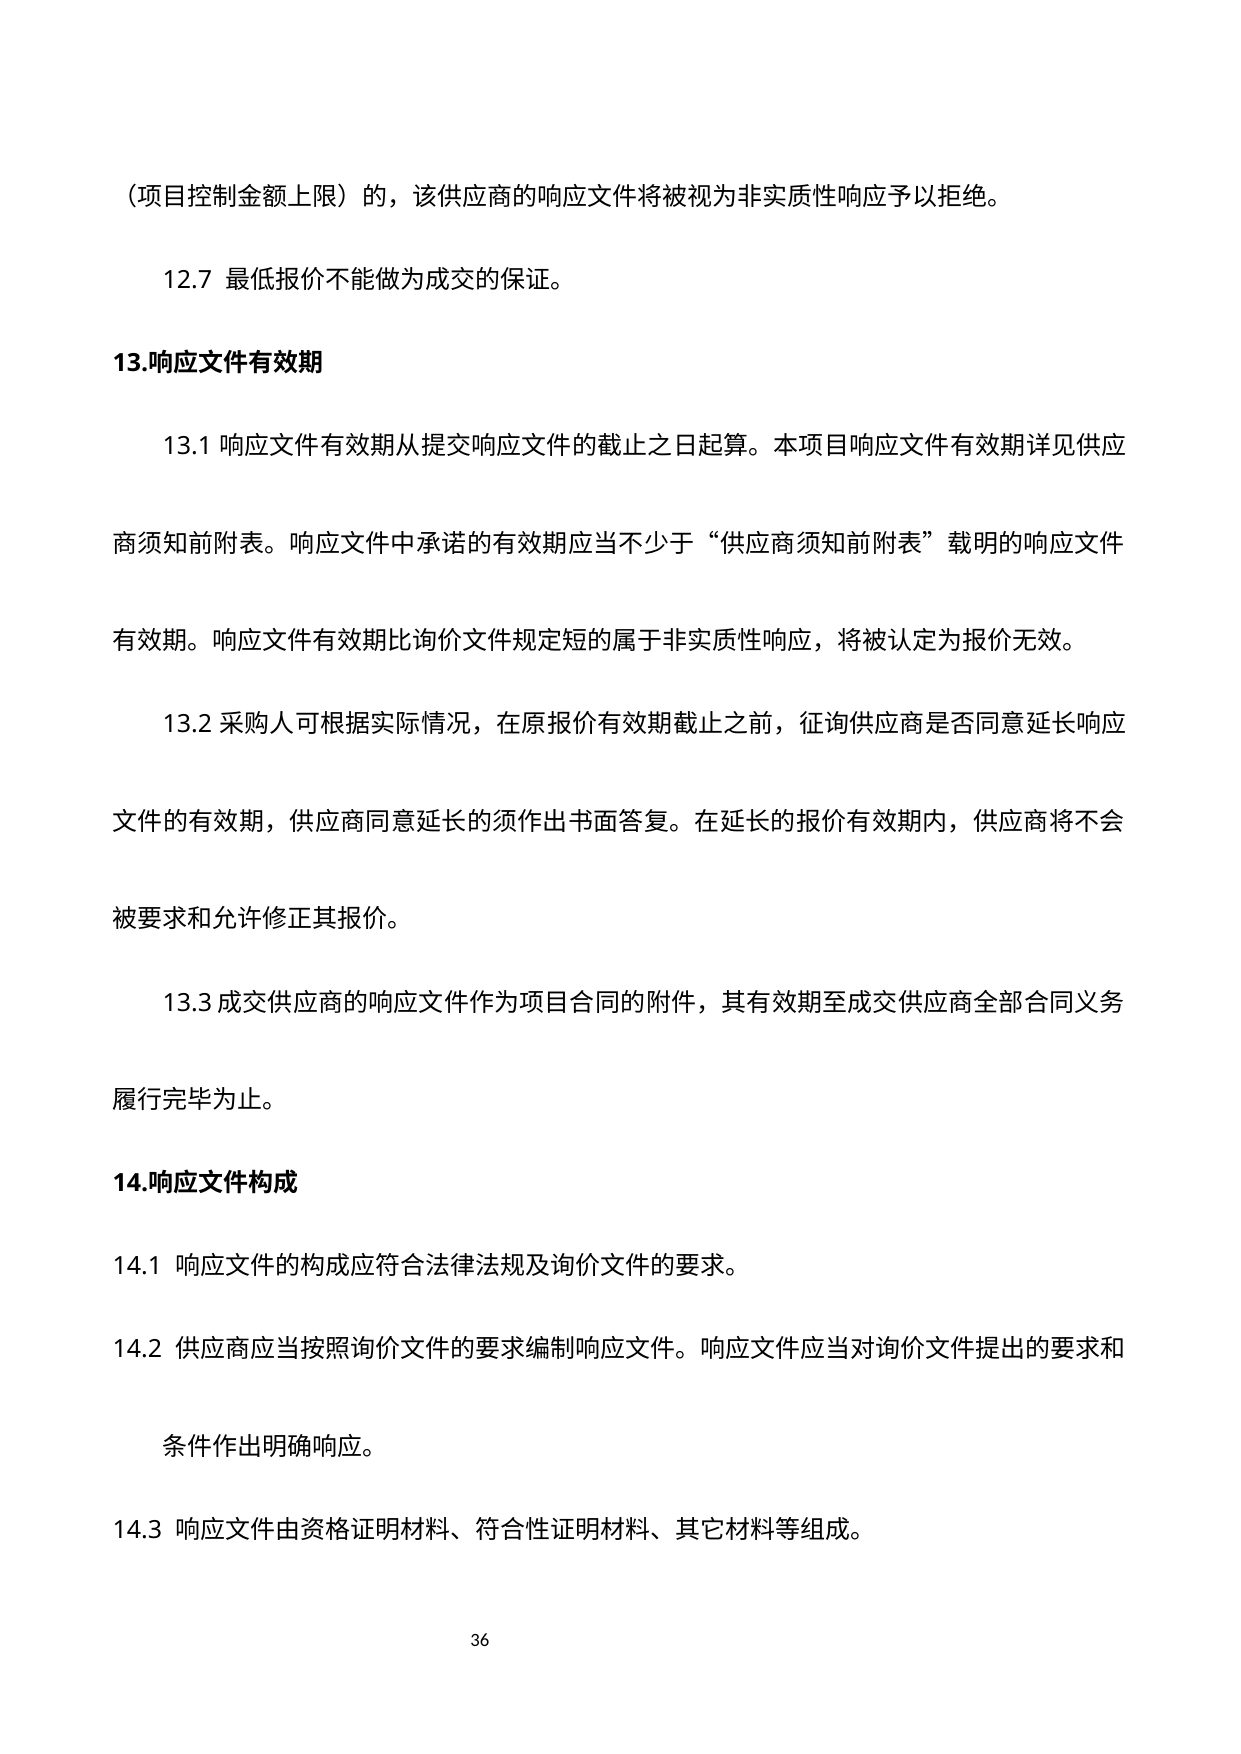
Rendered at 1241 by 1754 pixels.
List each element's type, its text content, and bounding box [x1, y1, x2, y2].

text 13.2 采购人可根据实际情况，在原报价有效期截止之前，征询供应商是否同意延长响应文件的有效期，供应商同意延长的须作出书面答复。在延长的报价有效期内，供应商将不会被要求和允许修正其报价。 [112, 689, 1128, 949]
list 响应文件的构成应符合法律法规及询价文件的要求。 [112, 1231, 1128, 1296]
text 13.1 响应文件有效期从提交响应文件的截止之日起算。本项目响应文件有效期详见供应商须知前附表。响应文件中承诺的有效期应当不少于“供应商须知前附表”载明的响应文件有效期。响应文件有效期比询价文件规定短的属于非实质性响应，将被认定为报价无效。 [112, 411, 1128, 671]
list 最低报价不能做为成交的保证。 [162, 245, 1128, 310]
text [112, 162, 1128, 227]
list 响应文件由资格证明材料、符合性证明材料、其它材料等组成。 [112, 1495, 1128, 1560]
text 13.响应文件有效期 [112, 328, 1128, 393]
text 13.3成交供应商的响应文件作为项目合同的附件，其有效期至成交供应商全部合同义务履行完毕为止。 [112, 968, 1128, 1130]
list 供应商应当按照询价文件的要求编制响应文件。响应文件应当对询价文件提出的要求和条件作出明确响应。 [112, 1314, 1128, 1477]
text 14.响应文件构成 [112, 1148, 1128, 1213]
